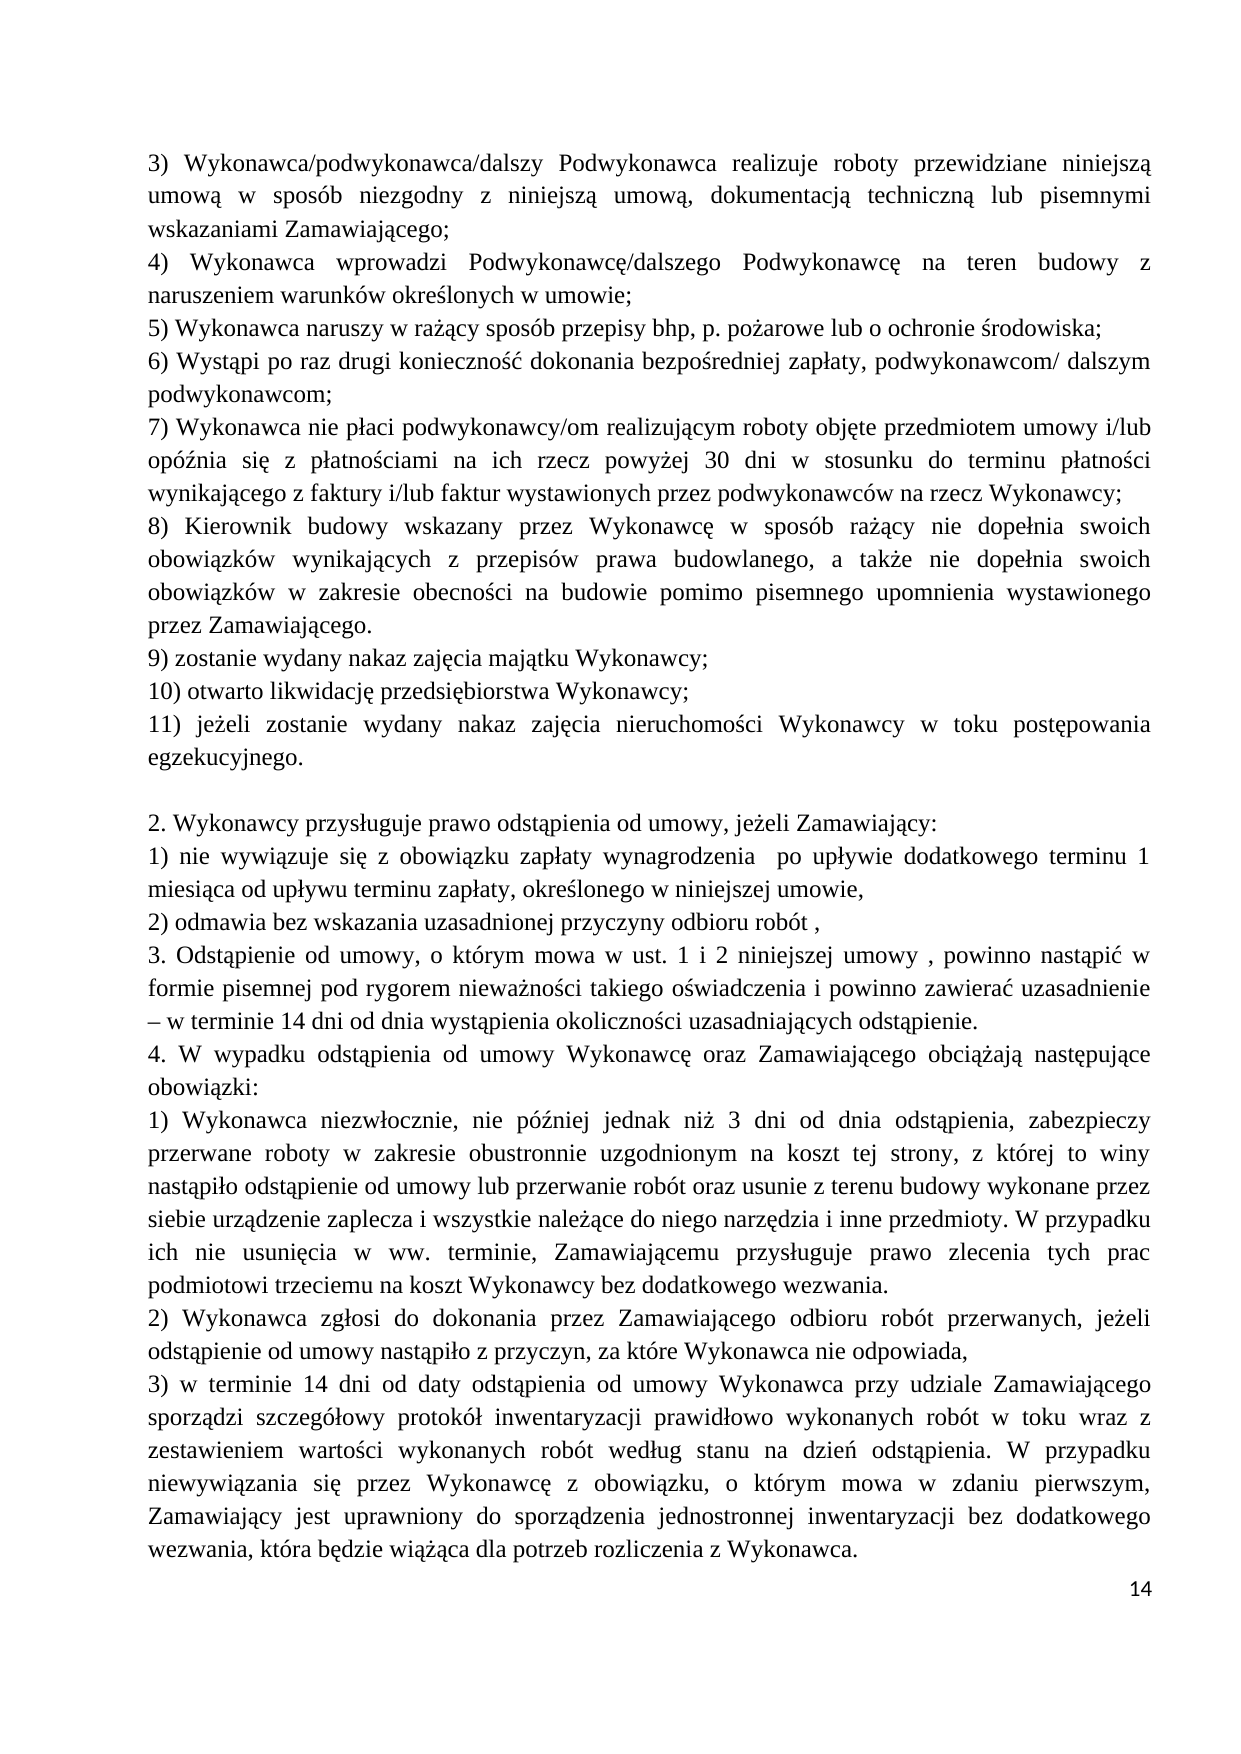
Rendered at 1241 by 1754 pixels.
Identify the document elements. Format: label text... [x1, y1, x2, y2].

text 1) nie wywiązuje się z obowiązku zapłaty wynagrodzenia po upływie dodatkowego terminu 1 miesiąca od upływu terminu zapłaty, określonego w niniejszej umowie, [148, 841, 1152, 903]
text 2) Wykonawca zgłosi do dokonania przez Zamawiającego odbioru robót przerwanych, jeżeli odstąpienie od umowy nastąpiło z przyczyn, za które Wykonawca nie odpowiada, [148, 1303, 1152, 1365]
text 10) otwarto likwidację przedsiębiorstwa Wykonawcy; [148, 676, 1152, 705]
text 3. Odstąpienie od umowy, o którym mowa w ust. 1 i 2 niniejszej umowy , powinno nastąpić w formie pisemnej pod rygorem nieważności takiego oświadczenia i powinno zawierać uzasadnienie – w terminie 14 dni od dnia wystąpienia okoliczności uzasadniających odstąpienie. [148, 940, 1152, 1035]
text 3) w terminie 14 dni od daty odstąpienia od umowy Wykonawca przy udziale Zamawiającego sporządzi szczegółowy protokół inwentaryzacji prawidłowo wykonanych robót w toku wraz z zestawieniem wartości wykonanych robót według stanu na dzień odstąpienia. W przypadku niewywiązania się przez Wykonawcę z obowiązku, o którym mowa w zdaniu pierwszym, Zamawiający jest uprawniony do sporządzenia jednostronnej inwentaryzacji bez dodatkowego wezwania, która będzie wiążąca dla potrzeb rozliczenia z Wykonawca. [148, 1369, 1152, 1563]
text 5) Wykonawca naruszy w rażący sposób przepisy bhp, p. pożarowe lub o ochronie środowiska; [148, 313, 1152, 341]
text 2. Wykonawcy przysługuje prawo odstąpienia od umowy, jeżeli Zamawiający: [148, 808, 1152, 837]
text 3) Wykonawca/podwykonawca/dalszy Podwykonawca realizuje roboty przewidziane niniejszą umową w sposób niezgodny z niniejszą umową, dokumentacją techniczną lub pisemnymi wskazaniami Zamawiającego; [148, 148, 1152, 242]
text 7) Wykonawca nie płaci podwykonawcy/om realizującym roboty objęte przedmiotem umowy i/lub opóźnia się z płatnościami na ich rzecz powyżej 30 dni w stosunku do terminu płatności wynikającego z faktury i/lub faktur wystawionych przez podwykonawców na rzecz Wykonawcy; [148, 412, 1152, 507]
text 6) Wystąpi po raz drugi konieczność dokonania bezpośredniej zapłaty, podwykonawcom/ dalszym podwykonawcom; [148, 346, 1152, 407]
text 8) Kierownik budowy wskazany przez Wykonawcę w sposób rażący nie dopełnia swoich obowiązków wynikających z przepisów prawa budowlanego, a także nie dopełnia swoich obowiązków w zakresie obecności na budowie pomimo pisemnego upomnienia wystawionego przez Zamawiającego. [148, 511, 1152, 639]
text 1) Wykonawca niezwłocznie, nie później jednak niż 3 dni od dnia odstąpienia, zabezpieczy przerwane roboty w zakresie obustronnie uzgodnionym na koszt tej strony, z której to winy nastąpiło odstąpienie od umowy lub przerwanie robót oraz usunie z terenu budowy wykonane przez siebie urządzenie zaplecza i wszystkie należące do niego narzędzia i inne przedmioty. W przypadku ich nie usunięcia w ww. terminie, Zamawiającemu przysługuje prawo zlecenia tych prac podmiotowi trzeciemu na koszt Wykonawcy bez dodatkowego wezwania. [148, 1105, 1152, 1299]
text 4) Wykonawca wprowadzi Podwykonawcę/dalszego Podwykonawcę na teren budowy z naruszeniem warunków określonych w umowie; [148, 247, 1152, 308]
text 11) jeżeli zostanie wydany nakaz zajęcia nieruchomości Wykonawcy w toku postępowania egzekucyjnego. [148, 709, 1152, 771]
text 9) zostanie wydany nakaz zajęcia majątku Wykonawcy; [148, 643, 1152, 672]
text 2) odmawia bez wskazania uzasadnionej przyczyny odbioru robót , [148, 907, 1152, 936]
text 4. W wypadku odstąpienia od umowy Wykonawcę oraz Zamawiającego obciążają następujące obowiązki: [148, 1039, 1152, 1101]
